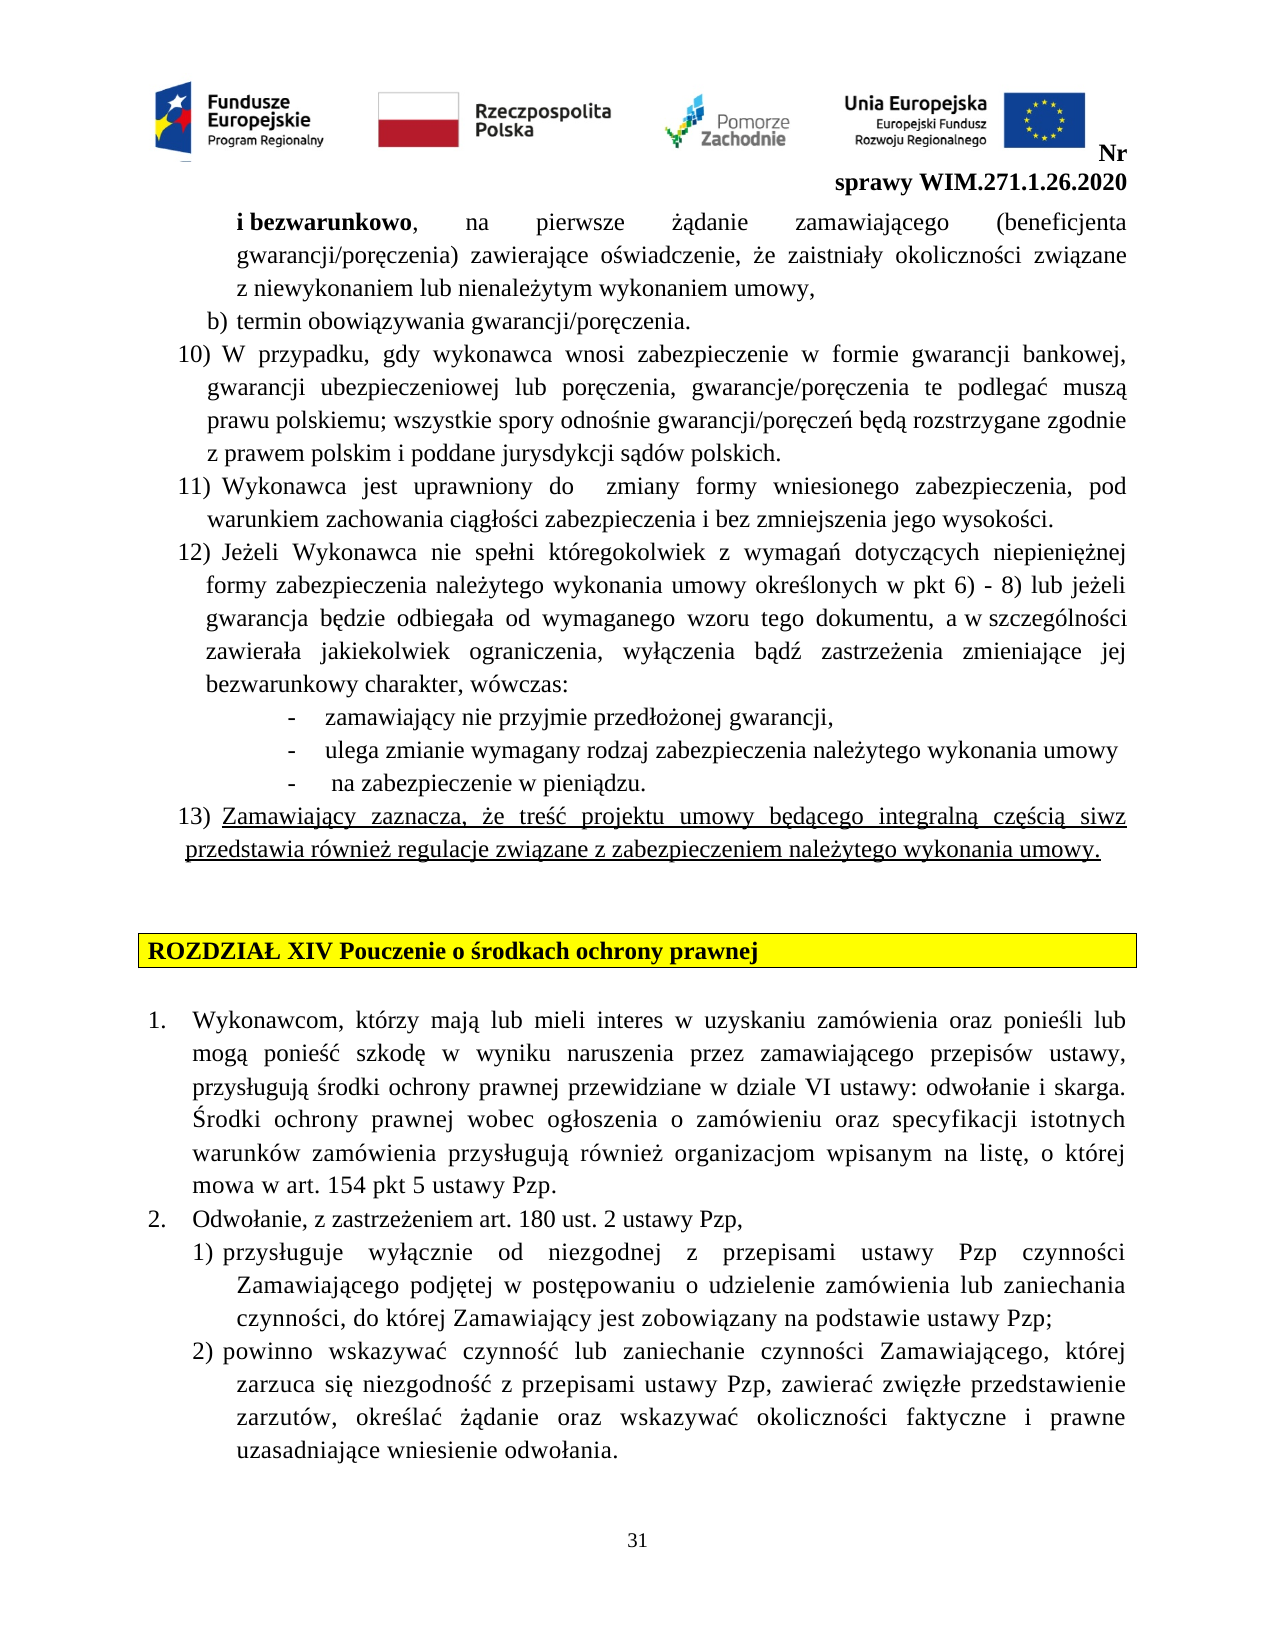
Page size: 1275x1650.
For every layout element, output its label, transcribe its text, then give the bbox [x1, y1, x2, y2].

list Odwołanie, z zastrzeżeniem art. 180 ust. 2 ustawy Pzp, [148, 1204, 1127, 1232]
list ulega zmianie wymagany rodzaj zabezpieczenia należytego wykonania umowy [287, 735, 1127, 764]
list powinno wskazywać czynność lub zaniechanie czynności Zamawiającego, której zarzuca się niezgodność z przepisami ustawy Pzp, zawierać zwięzłe przedstawienie zarzutów, określać żądanie oraz wskazywać okoliczności faktyczne i prawne uzasadniające wniesienie odwołania. [192, 1336, 1127, 1463]
list przysługuje wyłącznie od niezgodnej z przepisami ustawy Pzp czynności Zamawiającego podjętej w postępowaniu o udzielenie zamówienia lub zaniechania czynności, do której Zamawiający jest zobowiązany na podstawie ustawy Pzp; [192, 1237, 1127, 1331]
list Jeżeli Wykonawca nie spełni któregokolwiek z wymagań dotyczących niepieniężnej formy zabezpieczenia należytego wykonania umowy określonych w pkt 6) - 8) lub jeżeli gwarancja będzie odbiegała od wymaganego wzoru tego dokumentu, a w szczególności zawierała jakiekolwiek ograniczenia, wyłączenia bądź zastrzeżenia zmieniające jej bezwarunkowy charakter, wówczas: [177, 537, 1127, 698]
list na zabezpieczenie w pieniądzu. [287, 768, 1127, 797]
list Wykonawca jest uprawniony do zmiany formy wniesionego zabezpieczenia, pod warunkiem zachowania ciągłości zabezpieczenia i bez zmniejszenia jego wysokości. [177, 471, 1127, 533]
list Zamawiający zaznacza, że treść projektu umowy będącego integralną częścią siwz przedstawia również regulacje związane z zabezpieczeniem należytego wykonania umowy. [177, 801, 1127, 863]
picture [148, 73, 1092, 162]
list termin obowiązywania gwarancji/poręczenia. [207, 306, 1127, 334]
subtitle ROZDZIAŁ XIV Pouczenie o środkach ochrony prawnej [139, 934, 1136, 967]
list zamawiający nie przyjmie przedłożonej gwarancji, [287, 702, 1127, 731]
list Wykonawcom, którzy mają lub mieli interes w uzyskaniu zamówienia oraz ponieśli lub mogą ponieść szkodę w wyniku naruszenia przez zamawiającego przepisów ustawy, przysługują środki ochrony prawnej przewidziane w dziale VI ustawy: odwołanie i skarga. Środki ochrony prawnej wobec ogłoszenia o zamówieniu oraz specyfikacji istotnych warunków zamówienia przysługują również organizacjom wpisanym na listę, o której mowa w art. 154 pkt 5 ustawy Pzp. [148, 1006, 1127, 1199]
list W przypadku, gdy wykonawca wnosi zabezpieczenie w formie gwarancji bankowej, gwarancji ubezpieczeniowej lub poręczenia, gwarancje/poręczenia te podlegać muszą prawu polskiemu; wszystkie spory odnośnie gwarancji/poręczeń będą rozstrzygane zgodnie z prawem polskim i poddane jurysdykcji sądów polskich. [177, 339, 1127, 467]
